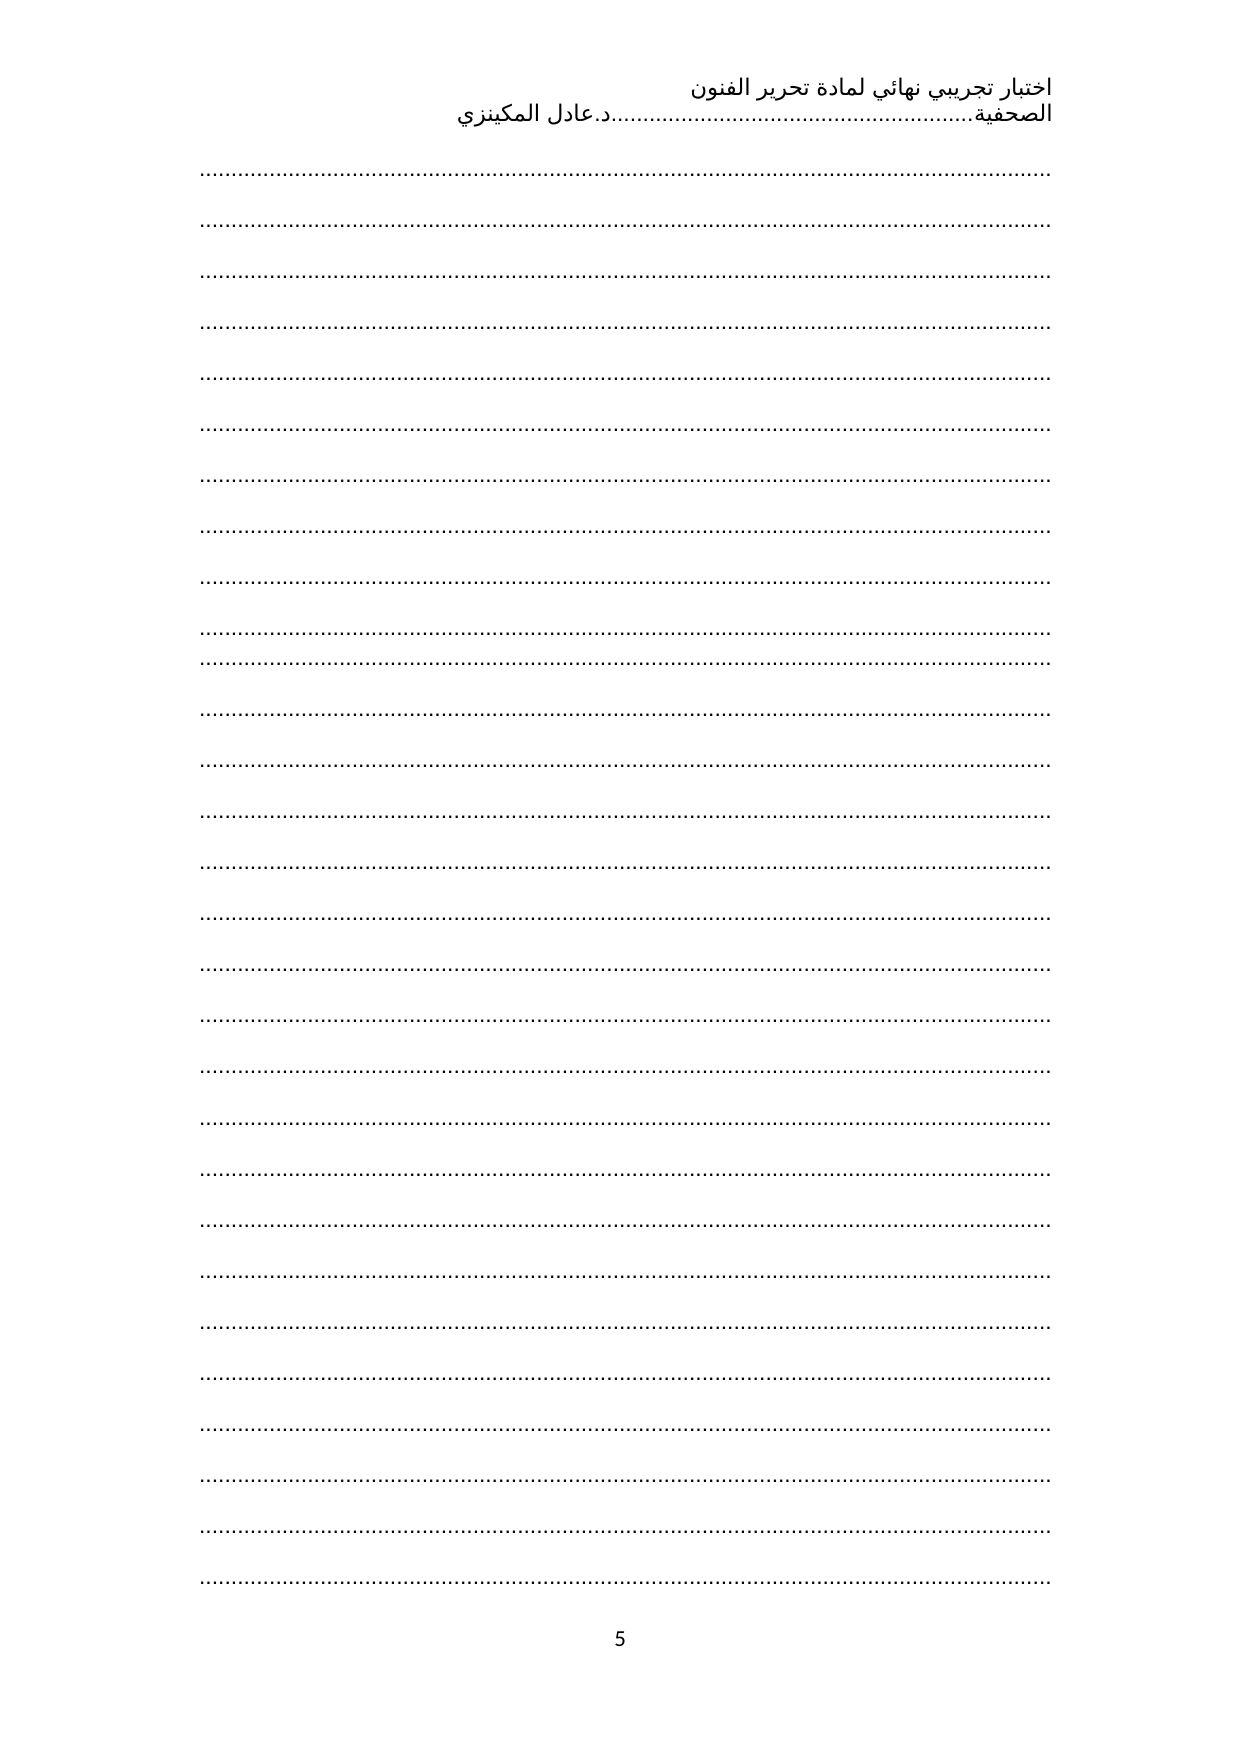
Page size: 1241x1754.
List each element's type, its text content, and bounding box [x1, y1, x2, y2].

text ...................................................................................................................................... [187, 797, 1053, 823]
text ...................................................................................................................................... [187, 410, 1053, 436]
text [187, 154, 1053, 181]
text ...................................................................................................................................... [187, 308, 1053, 334]
text ...................................................................................................................................... [187, 1154, 1053, 1181]
text ...................................................................................................................................... [187, 746, 1053, 772]
text ...................................................................................................................................... [187, 848, 1053, 874]
text ...................................................................................................................................... [187, 1563, 1053, 1589]
text ...................................................................................................................................... [187, 257, 1053, 283]
text ...................................................................................................................................... [187, 1512, 1053, 1538]
text ...................................................................................................................................... ...................................................................................................................................... [187, 614, 1053, 670]
text ...................................................................................................................................... [187, 1359, 1053, 1385]
text ...................................................................................................................................... [187, 695, 1053, 721]
text ...................................................................................................................................... [187, 1308, 1053, 1334]
text ...................................................................................................................................... [187, 1001, 1053, 1028]
text ...................................................................................................................................... [187, 1461, 1053, 1487]
text ...................................................................................................................................... [187, 512, 1053, 538]
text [187, 206, 1053, 232]
text ...................................................................................................................................... [187, 1257, 1053, 1283]
text ...................................................................................................................................... [187, 1206, 1053, 1232]
text ...................................................................................................................................... [187, 899, 1053, 926]
text ...................................................................................................................................... [187, 461, 1053, 487]
text ...................................................................................................................................... [187, 1410, 1053, 1436]
text ...................................................................................................................................... [187, 359, 1053, 385]
text ...................................................................................................................................... [187, 1103, 1053, 1130]
text ...................................................................................................................................... [187, 950, 1053, 977]
text ...................................................................................................................................... [187, 1052, 1053, 1079]
text ...................................................................................................................................... [187, 563, 1053, 589]
